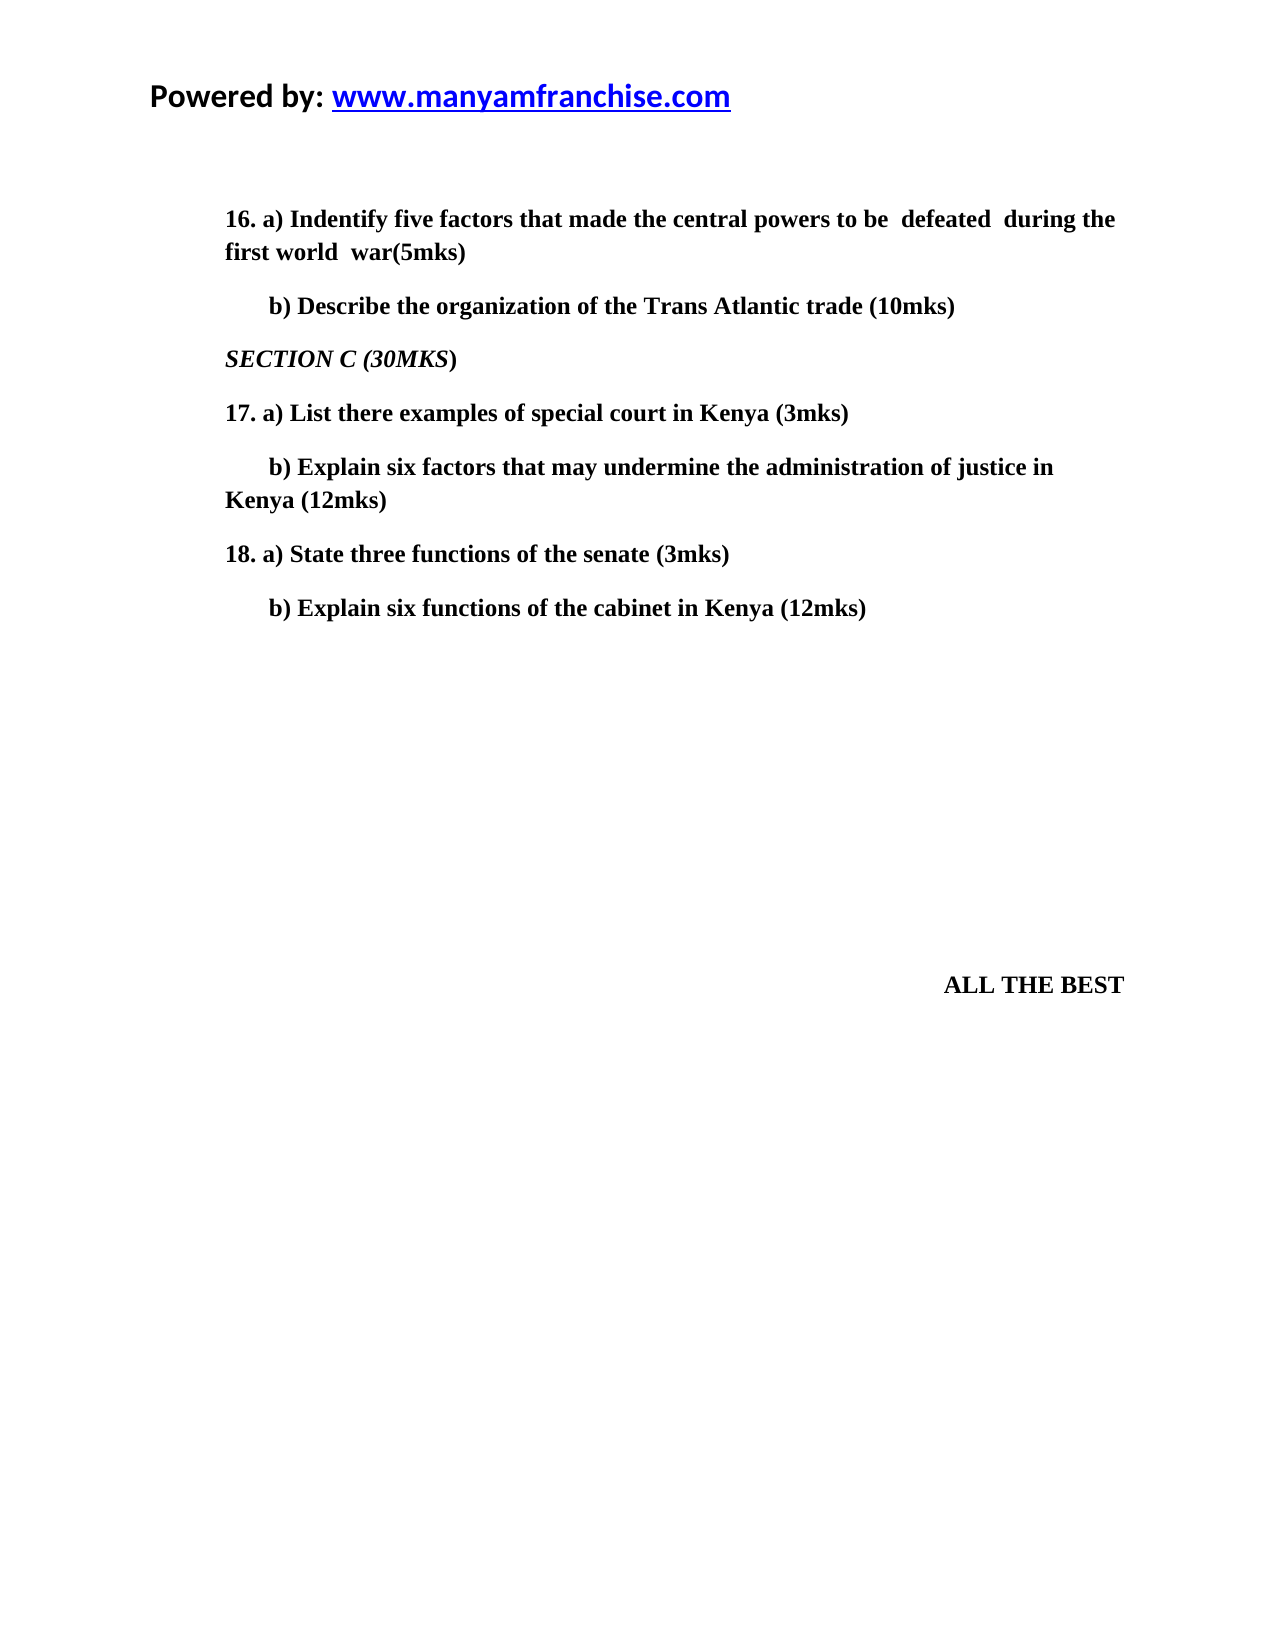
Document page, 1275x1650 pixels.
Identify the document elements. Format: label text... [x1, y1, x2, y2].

text SECTION C (30MKS) [225, 344, 1125, 373]
text ALL THE BEST [150, 970, 1125, 999]
text 17. a) List there examples of special court in Kenya (3mks) [225, 398, 1125, 427]
text 18. a) State three functions of the senate (3mks) [225, 539, 1125, 568]
text b) Explain six factors that may undermine the administration of justice in Kenya (12mks) [225, 452, 1125, 514]
text 16. a) Indentify five factors that made the central powers to be defeated during the first world war(5mks) [225, 204, 1125, 266]
text b) Explain six functions of the cabinet in Kenya (12mks) [225, 593, 1125, 622]
text b) Describe the organization of the Trans Atlantic trade (10mks) [225, 291, 1125, 319]
